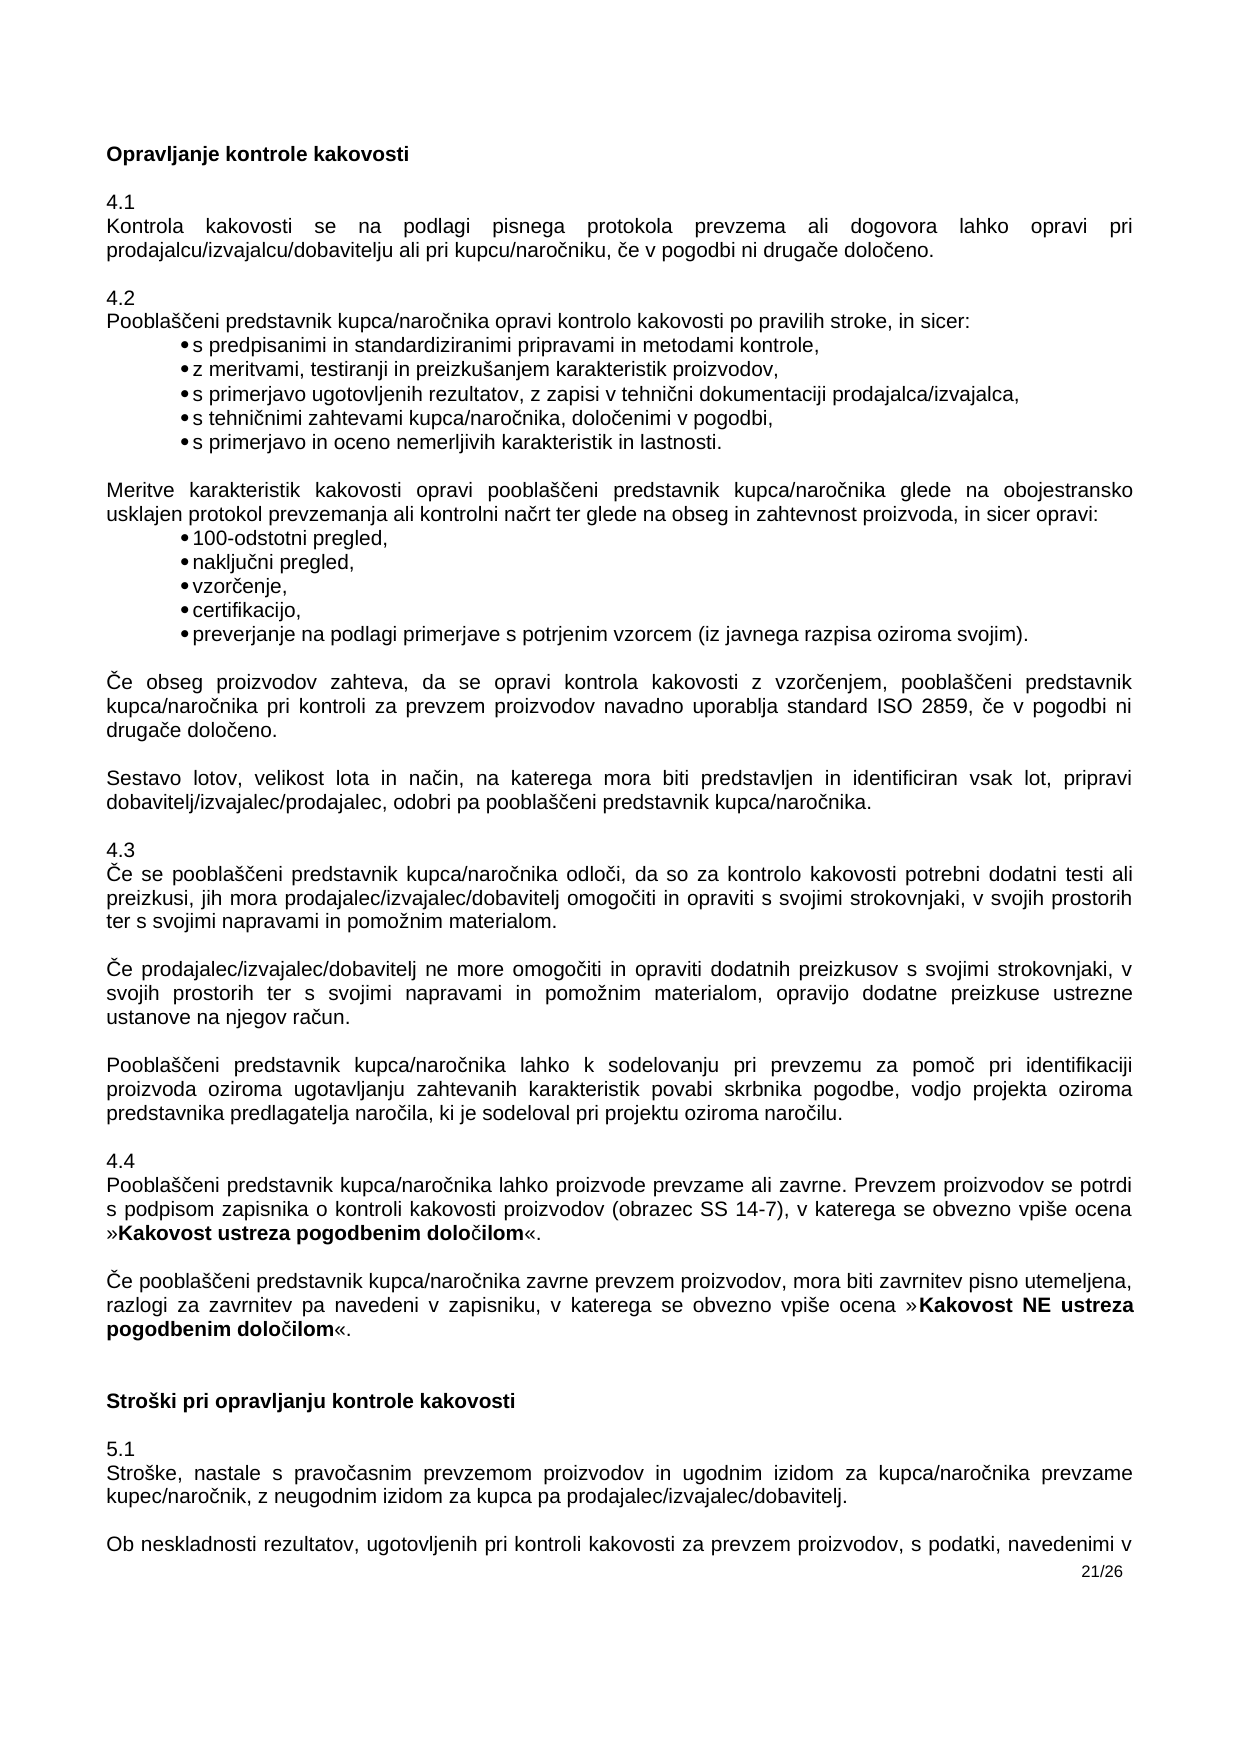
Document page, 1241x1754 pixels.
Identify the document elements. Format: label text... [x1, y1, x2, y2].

text Če prodajalec/izvajalec/dobavitelj ne more omogočiti in opraviti dodatnih preizkusov s svojimi strokovnjaki, v svojih prostorih ter s svojimi napravami in pomožnim materialom, opravijo dodatne preizkuse ustrezne ustanove na njegov račun. [106, 957, 1134, 1029]
text 5.1 [106, 1436, 1134, 1460]
text 4.2 [106, 285, 1134, 309]
text Pooblaščeni predstavnik kupca/naročnika lahko proizvode prevzame ali zavrne. Prevzem proizvodov se potrdi s podpisom zapisnika o kontroli kakovosti proizvodov (obrazec SS 14-7), v katerega se obvezno vpiše ocena »Kakovost ustreza pogodbenim določilom«. [106, 1173, 1134, 1245]
text Če se pooblaščeni predstavnik kupca/naročnika odloči, da so za kontrolo kakovosti potrebni dodatni testi ali preizkusi, jih mora prodajalec/izvajalec/dobavitelj omogočiti in opraviti s svojimi strokovnjaki, v svojih prostorih ter s svojimi napravami in pomožnim materialom. [106, 861, 1134, 933]
text Sestavo lotov, velikost lota in način, na katerega mora biti predstavljen in identificiran vsak lot, pripravi dobavitelj/izvajalec/prodajalec, odobri pa pooblaščeni predstavnik kupca/naročnika. [106, 766, 1134, 813]
text Če pooblaščeni predstavnik kupca/naročnika zavrne prevzem proizvodov, mora biti zavrnitev pisno utemeljena, razlogi za zavrnitev pa navedeni v zapisniku, v katerega se obvezno vpiše ocena »Kakovost NE ustreza pogodbenim določilom«. [106, 1269, 1134, 1341]
text Stroške, nastale s pravočasnim prevzemom proizvodov in ugodnim izidom za kupca/naročnika prevzame kupec/naročnik, z neugodnim izidom za kupca pa prodajalec/izvajalec/dobavitelj. [106, 1460, 1134, 1508]
list naključni pregled, [181, 549, 1134, 573]
list s tehničnimi zahtevami kupca/naročnika, določenimi v pogodbi, [181, 405, 1134, 429]
list certifikacijo, [181, 598, 1134, 622]
text Kontrola kakovosti se na podlagi pisnega protokola prevzema ali dogovora lahko opravi pri prodajalcu/izvajalcu/dobavitelju ali pri kupcu/naročniku, če v pogodbi ni drugače določeno. [106, 213, 1134, 261]
text 4.3 [106, 837, 1134, 861]
list vzorčenje, [181, 573, 1134, 598]
list z meritvami, testiranji in preizkušanjem karakteristik proizvodov, [181, 357, 1134, 381]
list preverjanje na podlagi primerjave s potrjenim vzorcem (iz javnega razpisa oziroma svojim). [181, 622, 1134, 646]
text Stroški pri opravljanju kontrole kakovosti [106, 1388, 1134, 1412]
list 100-odstotni pregled, [181, 525, 1134, 549]
text Meritve karakteristik kakovosti opravi pooblaščeni predstavnik kupca/naročnika glede na obojestransko usklajen protokol prevzemanja ali kontrolni načrt ter glede na obseg in zahtevnost proizvoda, in sicer opravi: [106, 477, 1134, 525]
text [106, 1532, 1134, 1556]
text Če obseg proizvodov zahteva, da se opravi kontrola kakovosti z vzorčenjem, pooblaščeni predstavnik kupca/naročnika pri kontroli za prevzem proizvodov navadno uporablja standard ISO 2859, če v pogodbi ni drugače določeno. [106, 670, 1134, 742]
text Opravljanje kontrole kakovosti [106, 142, 1134, 166]
text Pooblaščeni predstavnik kupca/naročnika lahko k sodelovanju pri prevzemu za pomoč pri identifikaciji proizvoda oziroma ugotavljanju zahtevanih karakteristik povabi skrbnika pogodbe, vodjo projekta oziroma predstavnika predlagatelja naročila, ki je sodeloval pri projektu oziroma naročilu. [106, 1053, 1134, 1125]
text Pooblaščeni predstavnik kupca/naročnika opravi kontrolo kakovosti po pravilih stroke, in sicer: [106, 309, 1134, 333]
list s primerjavo in oceno nemerljivih karakteristik in lastnosti. [181, 429, 1134, 453]
list s predpisanimi in standardiziranimi pripravami in metodami kontrole, [181, 333, 1134, 357]
text 4.4 [106, 1149, 1134, 1173]
list s primerjavo ugotovljenih rezultatov, z zapisi v tehnični dokumentaciji prodajalca/izvajalca, [181, 381, 1134, 405]
text 4.1 [106, 189, 1134, 213]
